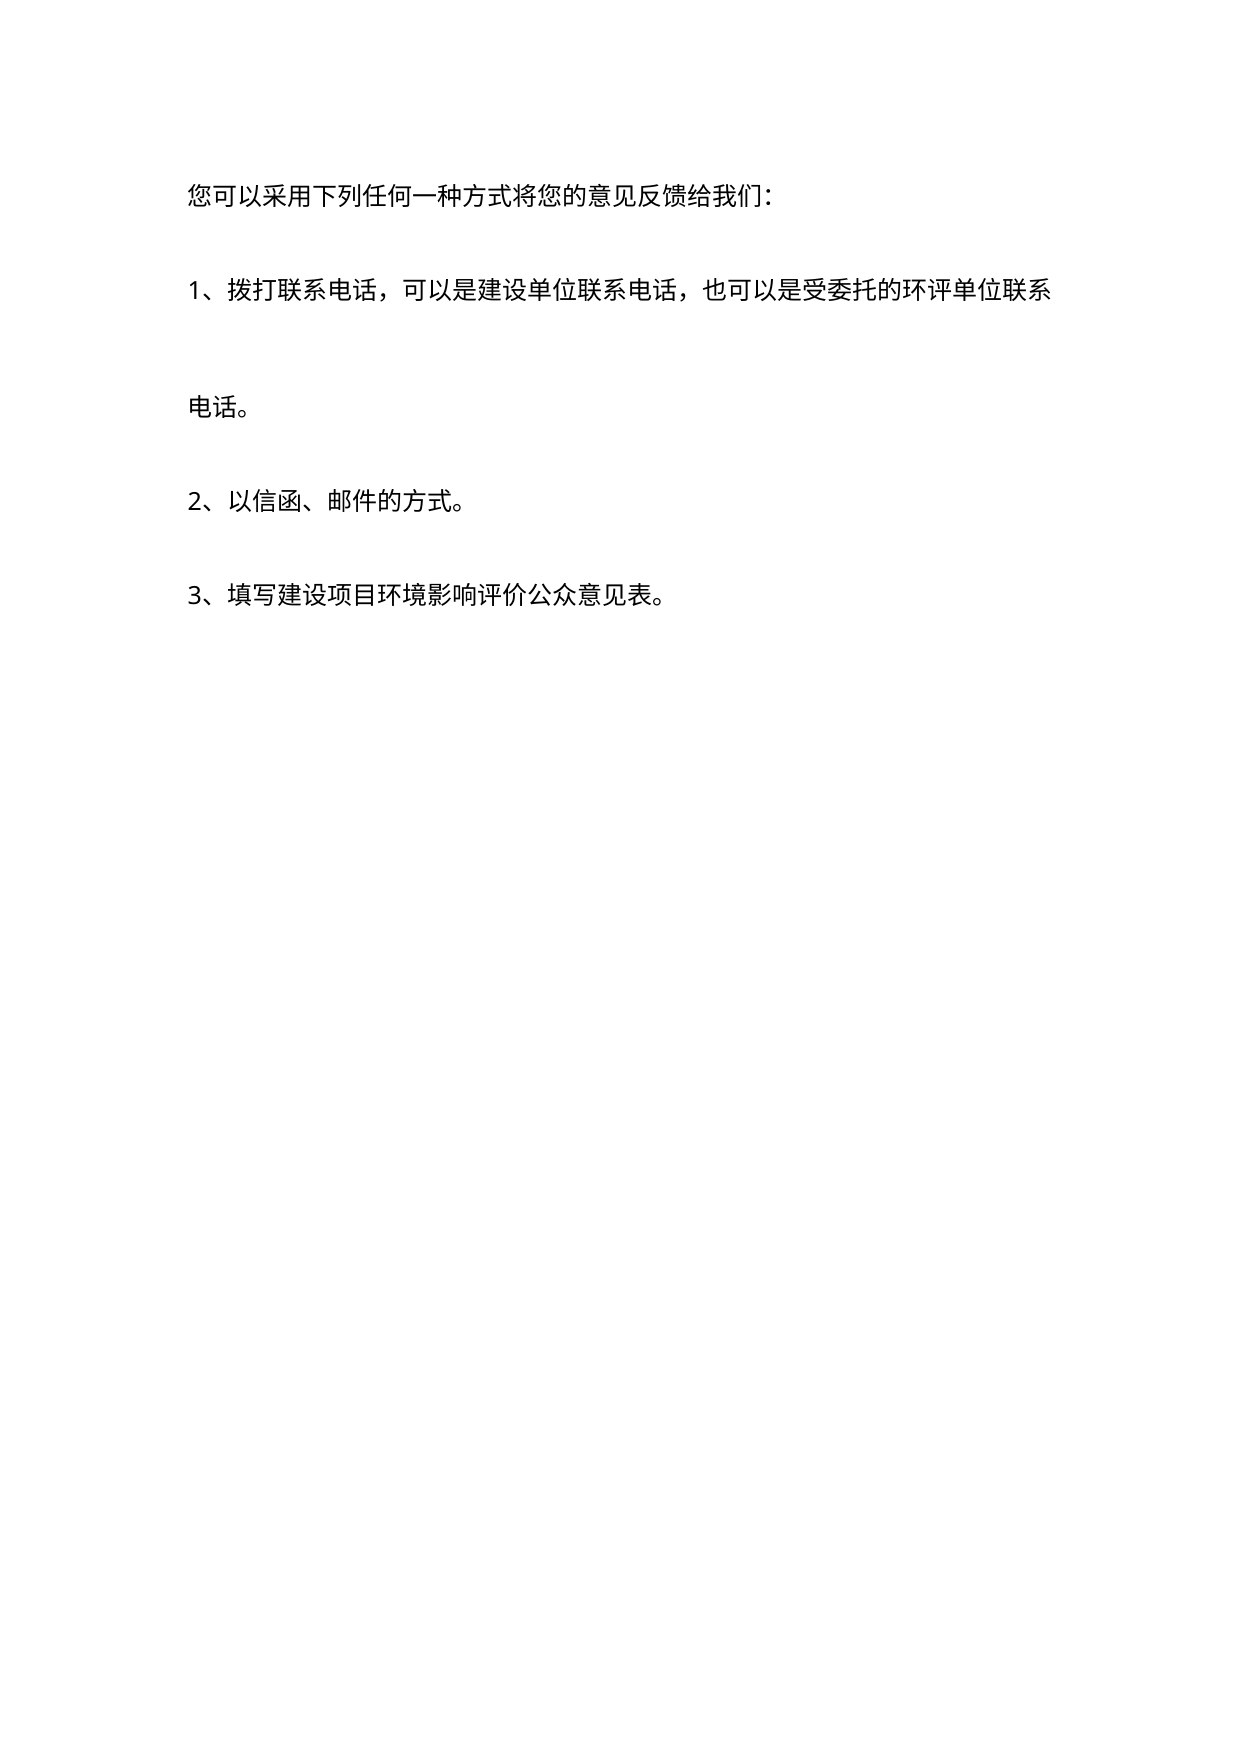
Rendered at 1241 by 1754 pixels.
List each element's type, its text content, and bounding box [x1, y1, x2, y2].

text 2、以信函、邮件的方式。 [187, 467, 1053, 532]
text 3、填写建设项目环境影响评价公众意见表。 [187, 561, 1053, 626]
text 1、拨打联系电话，可以是建设单位联系电话，也可以是受委托的环评单位联系电话。 [187, 256, 1053, 438]
text 您可以采用下列任何一种方式将您的意见反馈给我们： [187, 162, 1053, 227]
